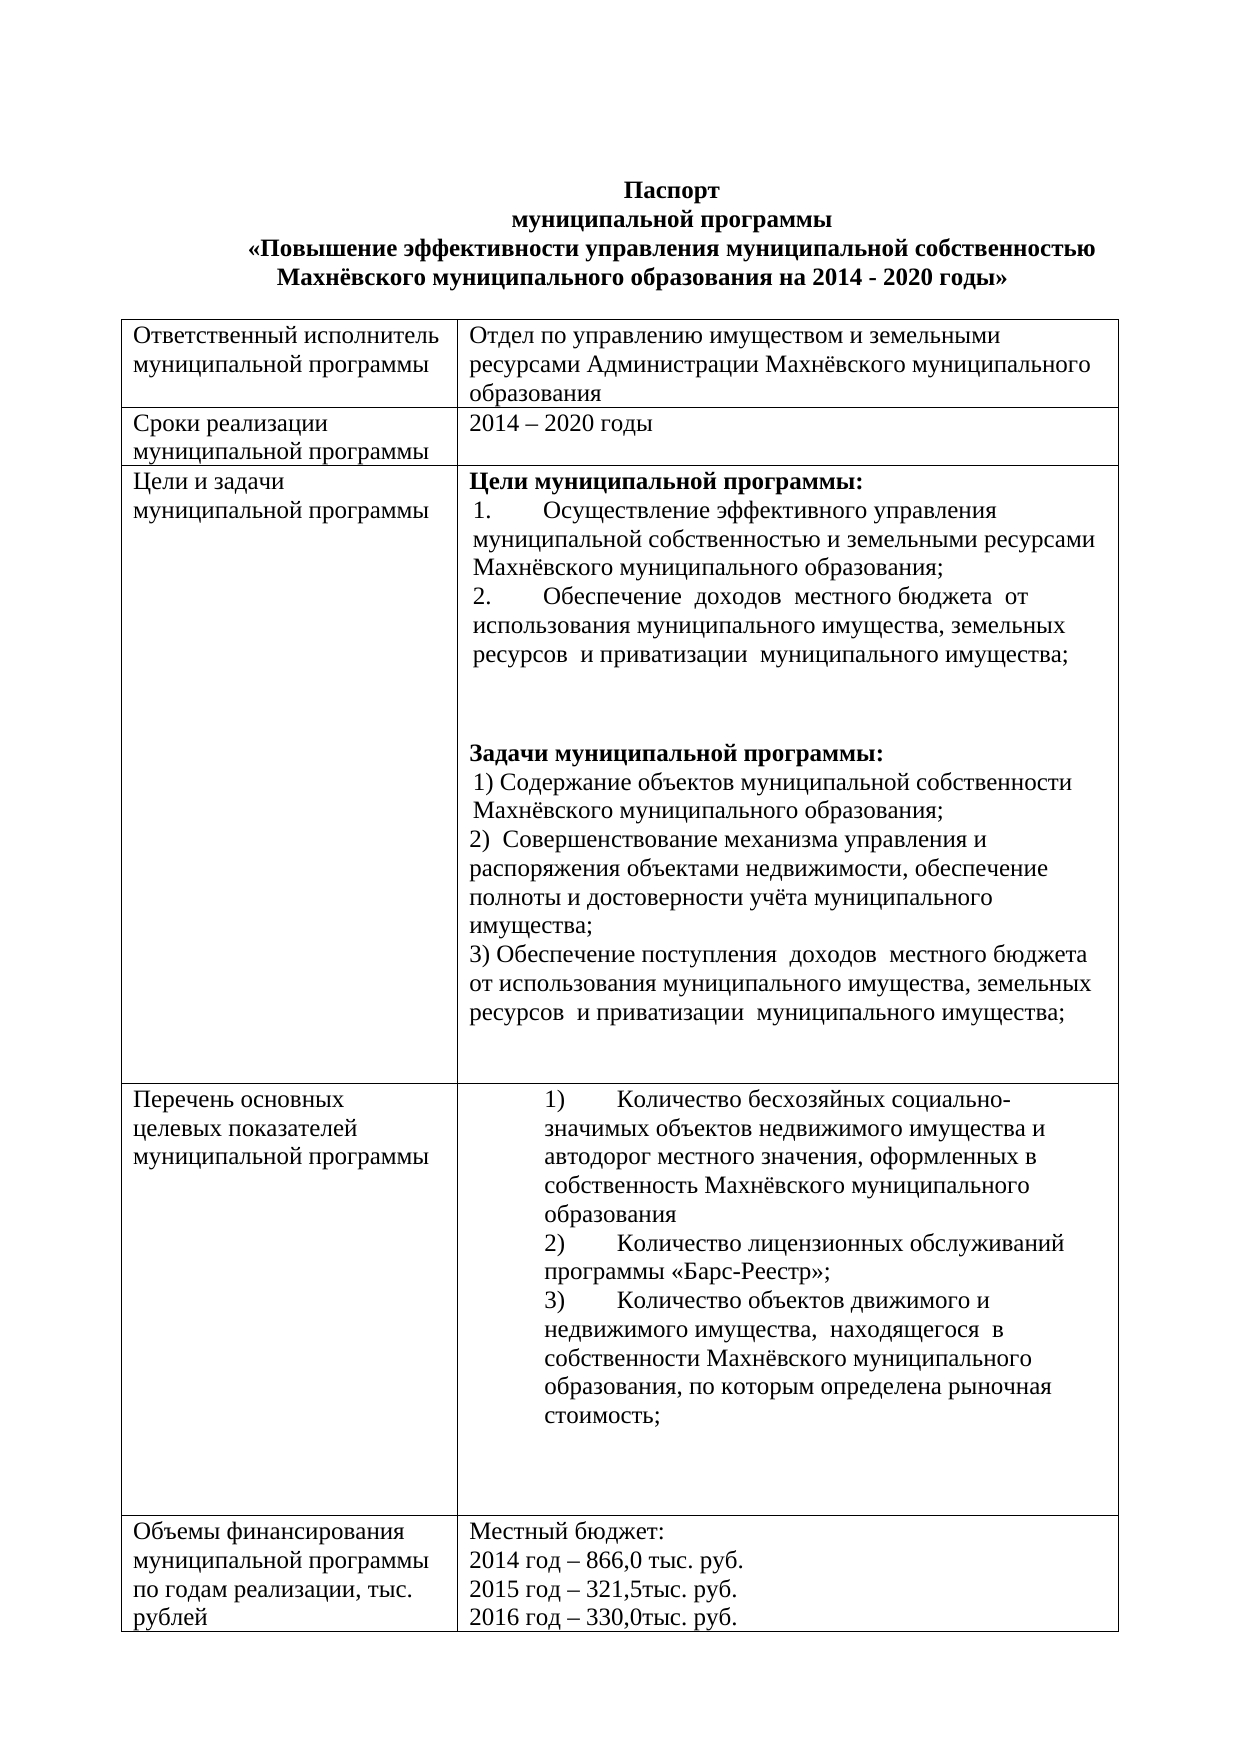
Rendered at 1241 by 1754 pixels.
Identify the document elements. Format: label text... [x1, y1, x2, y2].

table_cell Сроки реализации муниципальной программы [122, 408, 457, 465]
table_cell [458, 1516, 1118, 1631]
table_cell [122, 1516, 457, 1631]
table_cell 2014 – 2020 годы [458, 408, 1118, 465]
table_cell Цели и задачи муниципальной программы [122, 466, 457, 1083]
table_cell Количество бесхозяйных социально-значимых объектов недвижимого имущества и автодорог местного значения, оформленных в собственность Махнёвского муниципального образования Количество лицензионных обслуживаний программы «Барс-Реестр»; Количество объектов движимого и недвижимого имущества, находящегося в собственности Махнёвского муниципального образования, по которым определена рыночная стоимость; [458, 1084, 1118, 1515]
text муниципальной программы [133, 204, 1152, 233]
table_header Ответственный исполнитель муниципальной программы [122, 320, 457, 407]
text Паспорт [133, 176, 1152, 204]
table_header Отдел по управлению имуществом и земельными ресурсами Администрации Махнёвского муниципального образования [458, 320, 1118, 407]
text «Повышение эффективности управления муниципальной собственностью Махнёвского муниципального образования на 2014 - 2020 годы» [133, 233, 1152, 291]
table_cell Цели муниципальной программы: Осуществление эффективного управления муниципальной собственностью и земельными ресурсами Махнёвского муниципального образования; Обеспечение доходов местного бюджета от использования муниципального имущества, земельных ресурсов и приватизации муниципального имущества; Задачи муниципальной программы: 1) Содержание объектов муниципальной собственности Махнёвского муниципального образования; 2) Совершенствование механизма управления и распоряжения объектами недвижимости, обеспечение полноты и достоверности учёта муниципального имущества; 3) Обеспечение поступления доходов местного бюджета от использования муниципального имущества, земельных ресурсов и приватизации муниципального имущества; [458, 466, 1118, 1083]
table_cell Перечень основных целевых показателей муниципальной программы [122, 1084, 457, 1515]
